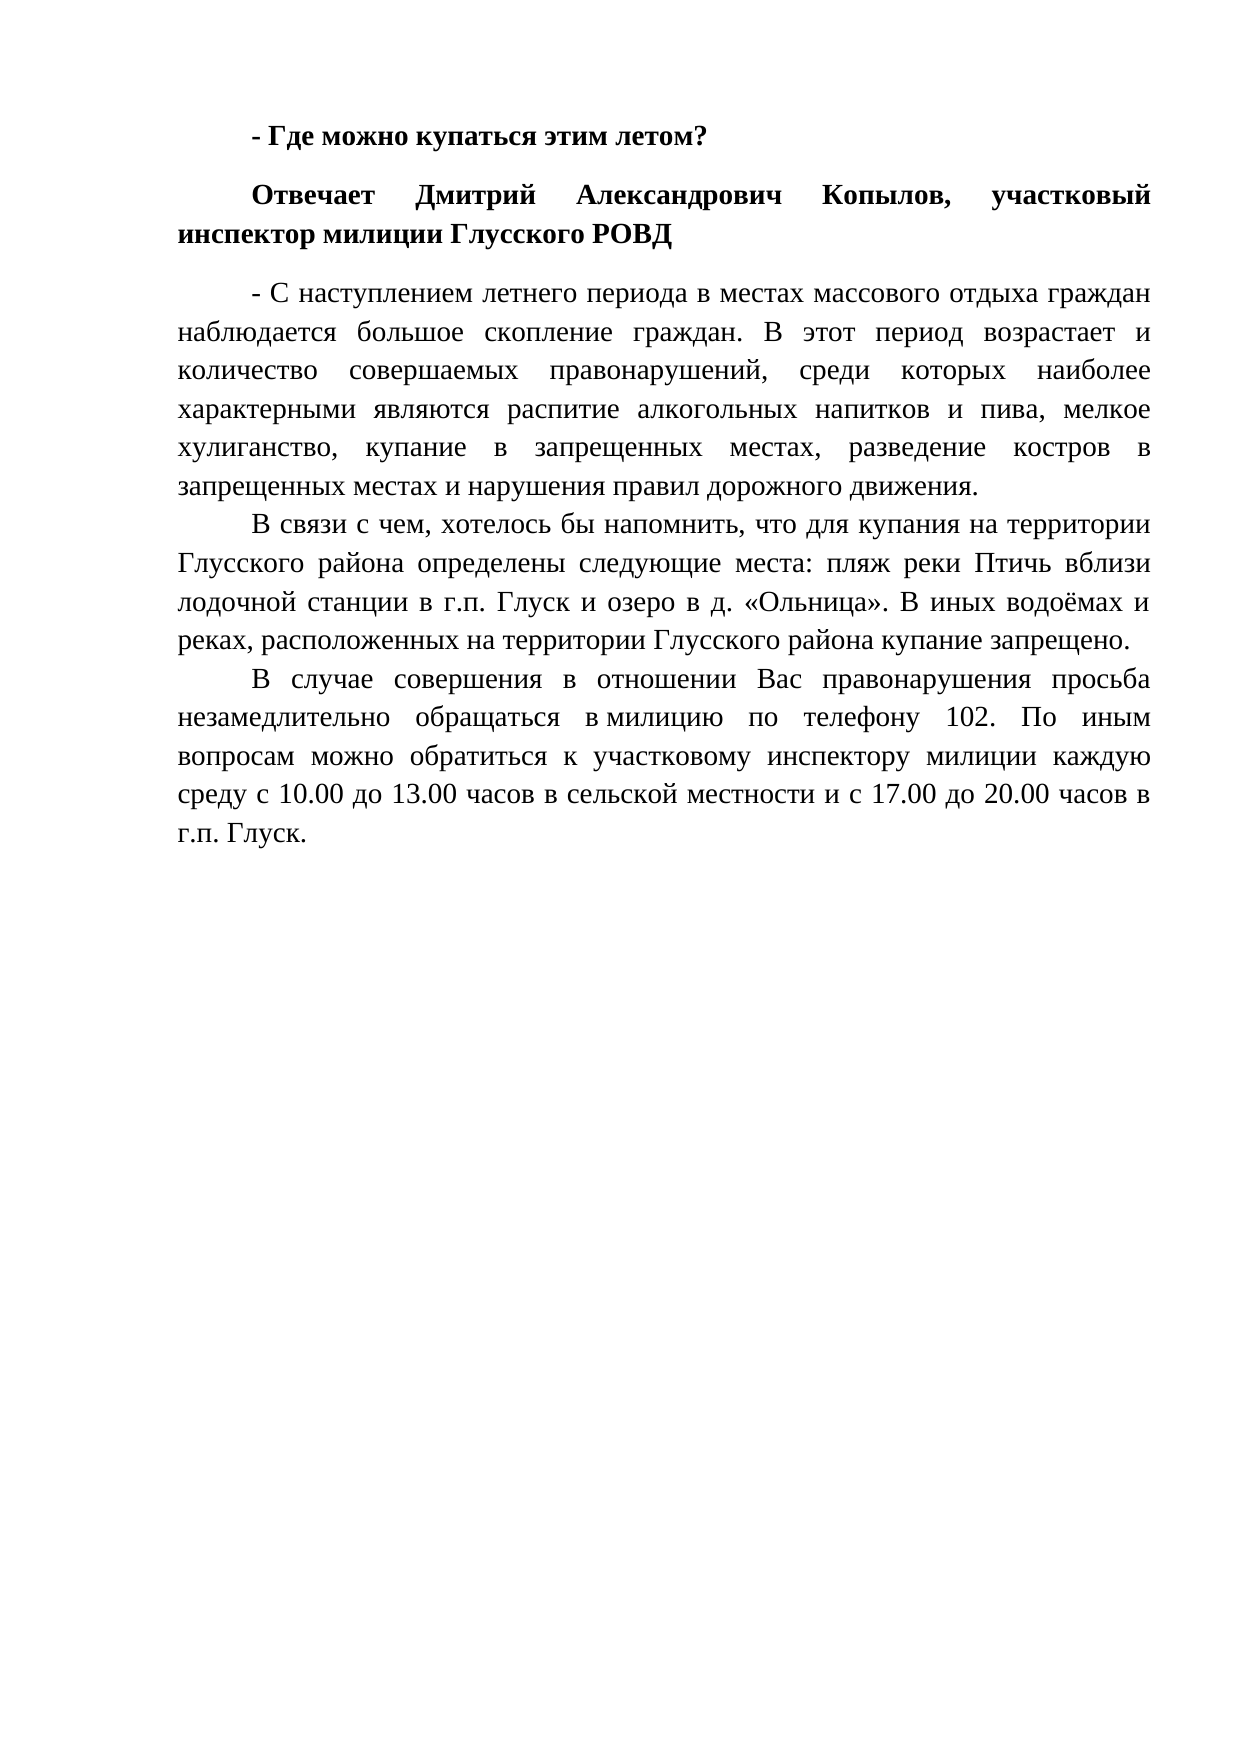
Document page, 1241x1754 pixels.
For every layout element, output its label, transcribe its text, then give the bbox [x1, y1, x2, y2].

text Отвечает Дмитрий Александрович Копылов, участковый инспектор милиции Глусского РОВД [177, 177, 1152, 249]
text - Где можно купаться этим летом? [177, 118, 1152, 152]
text В связи с чем, хотелось бы напомнить, что для купания на территории Глусского района определены следующие места: пляж реки Птичь вблизи лодочной станции в г.п. Глуск и озеро в д. «Ольница». В иных водоёмах и реках, расположенных на территории Глусского района купание запрещено. [177, 507, 1152, 656]
text - С наступлением летнего периода в местах массового отдыха граждан наблюдается большое скопление граждан. В этот период возрастает и количество совершаемых правонарушений, среди которых наиболее характерными являются распитие алкогольных напитков и пива, мелкое хулиганство, купание в запрещенных местах, разведение костров в запрещенных местах и нарушения правил дорожного движения. [177, 275, 1152, 502]
text В случае совершения в отношении Вас правонарушения просьба незамедлительно обращаться в милицию по телефону 102. По иным вопросам можно обратиться к участковому инспектору милиции каждую среду с 10.00 до 13.00 часов в сельской местности и с 17.00 до 20.00 часов в г.п. Глуск. [177, 661, 1152, 848]
